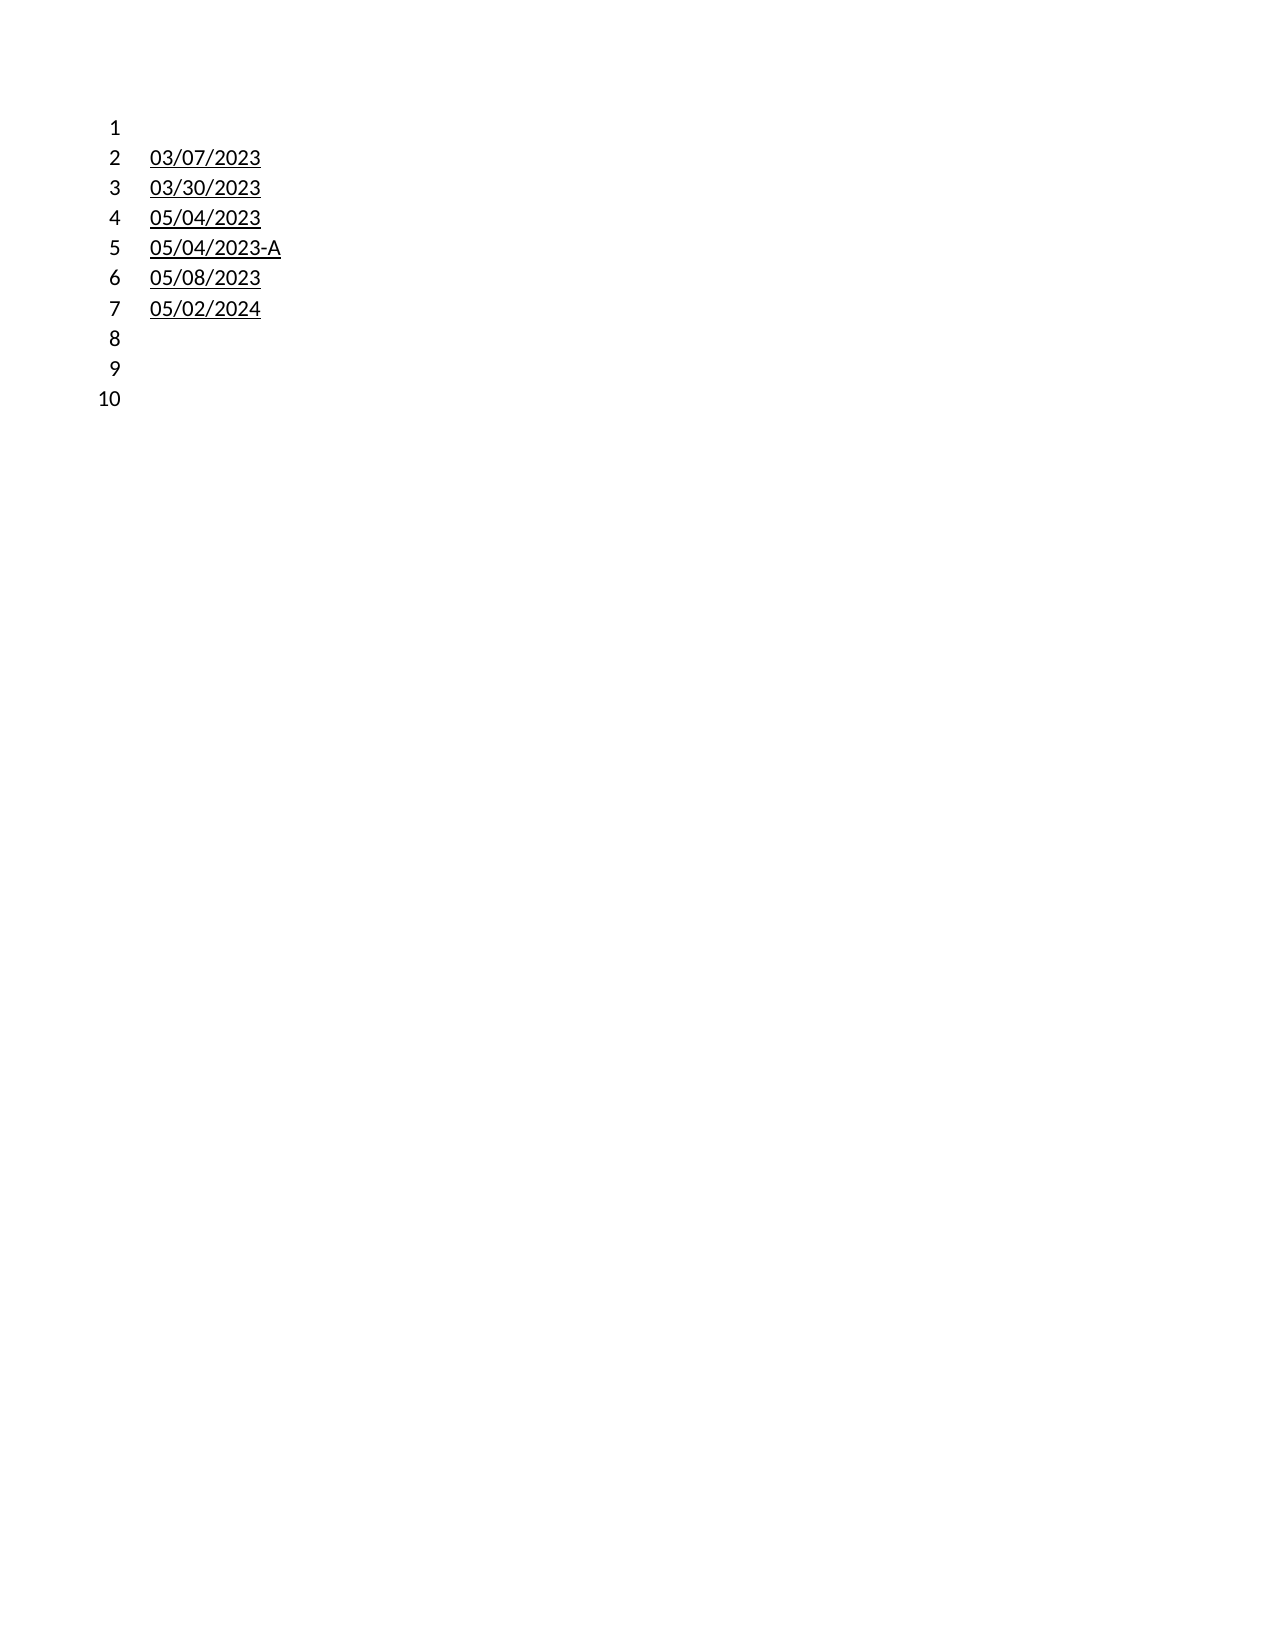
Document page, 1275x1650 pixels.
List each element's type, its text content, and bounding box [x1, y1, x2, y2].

text 05/04/2023 [150, 203, 1125, 231]
text 05/02/2024 [150, 294, 1125, 322]
text 05/08/2023 [150, 263, 1125, 292]
text 03/30/2023 [150, 173, 1125, 201]
text 03/07/2023 [150, 143, 1125, 171]
text 05/04/2023-A [150, 233, 1125, 261]
